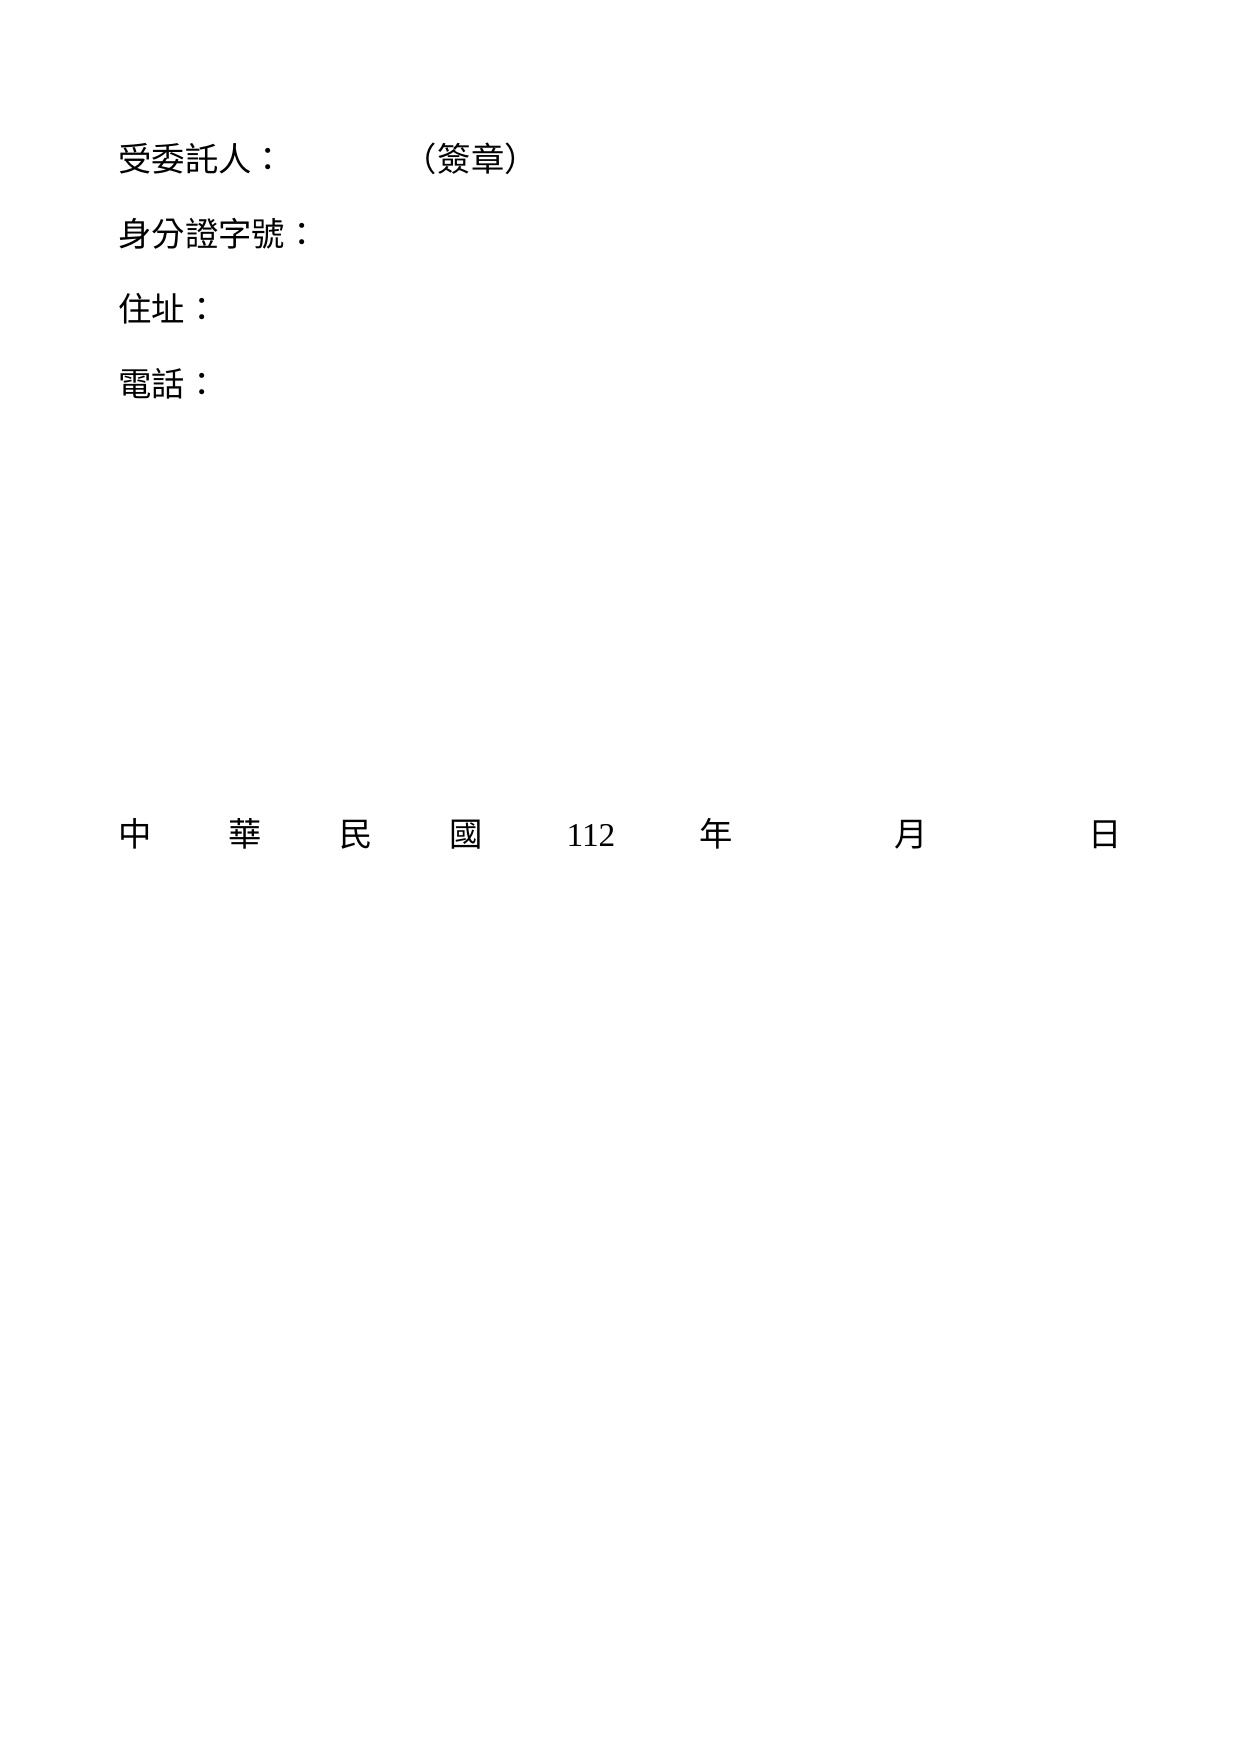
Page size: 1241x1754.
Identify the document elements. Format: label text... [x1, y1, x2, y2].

text 受委託人： （簽章） [118, 119, 1122, 194]
text 住址： [118, 269, 1122, 344]
text 電話： [118, 344, 1122, 419]
text 身分證字號： [118, 194, 1122, 269]
text 中華民國112年 月 日 [118, 794, 1122, 869]
